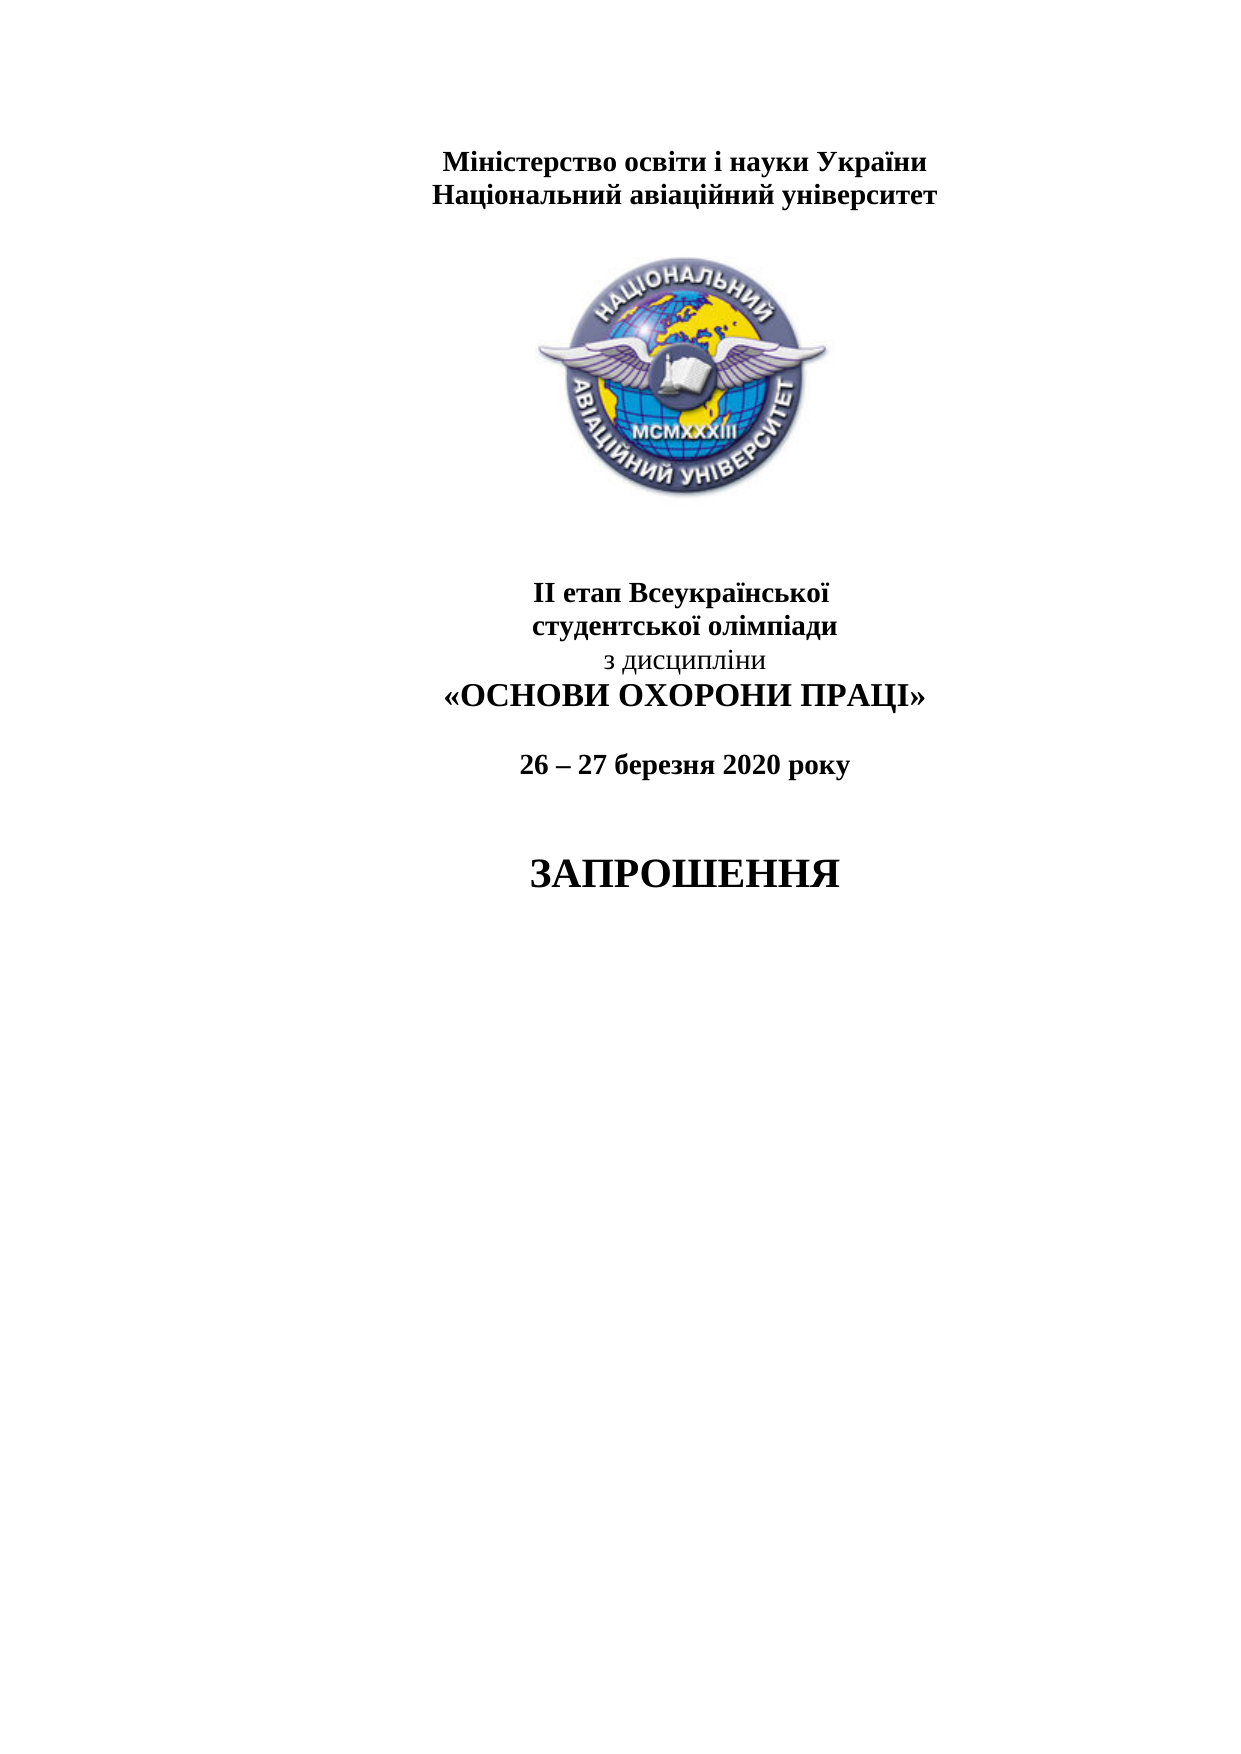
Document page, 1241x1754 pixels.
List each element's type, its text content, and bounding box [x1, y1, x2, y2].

text «ОСНОВИ ОХОРОНИ ПРАЦІ» [167, 676, 1203, 714]
text з дисципліни [167, 642, 1203, 676]
text ЗАПРОШЕННЯ [167, 848, 1203, 896]
text ІІ етап Всеукраїнської студентської олімпіади [167, 575, 1203, 642]
text 26 – 27 березня 2020 року [167, 747, 1203, 781]
text Міністерство освіти і науки України [167, 144, 1203, 177]
picture [534, 244, 835, 508]
text Національний авіаційний університет [167, 177, 1203, 211]
